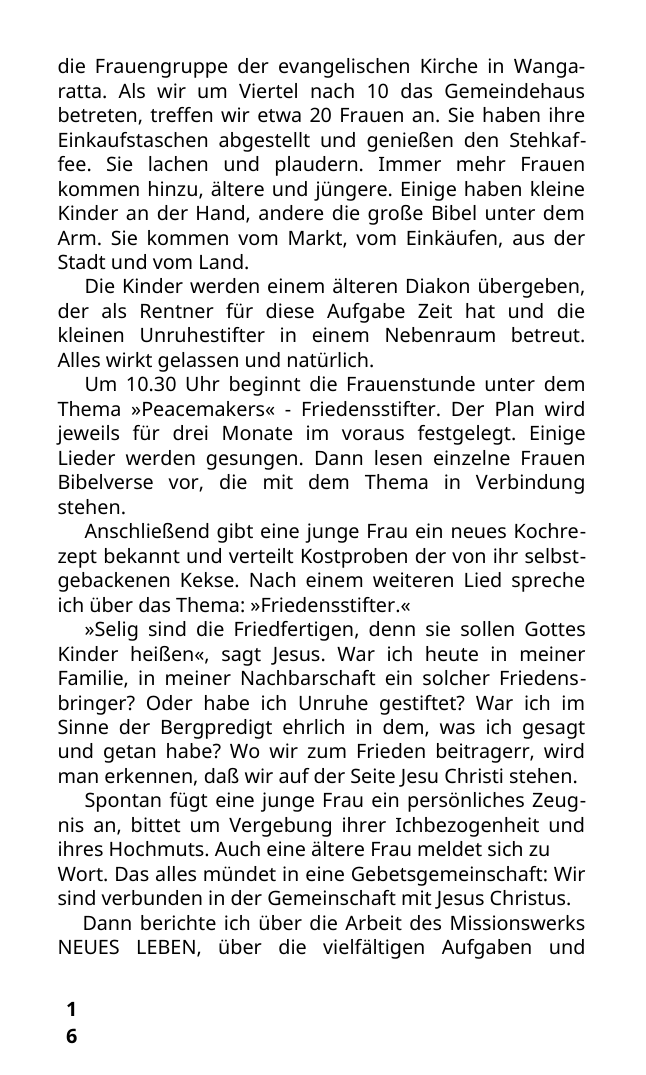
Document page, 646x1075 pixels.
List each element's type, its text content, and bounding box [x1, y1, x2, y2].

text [57, 54, 586, 274]
text Wort. Das alles mündet in eine Gebetsgemeinschaft: Wir sind verbunden in der Gemeinschaft mit Jesus Christus. [57, 862, 586, 911]
text Die Kinder werden einem älteren Diakon übergeben, der als Rentner für diese Aufgabe Zeit hat und die kleinen Unruhestifter in einem Nebenraum betreut. Alles wirkt gelassen und natürlich. [57, 274, 586, 372]
text Anschließend gibt eine junge Frau ein neues Kochrezept bekannt und verteilt Kostproben der von ihr selbstgebackenen Kekse. Nach einem weiteren Lied spreche ich über das Thema: »Friedensstifter.« [57, 519, 586, 617]
text Um 10.30 Uhr beginnt die Frauenstunde unter dem Thema »Peacemakers« - Friedensstifter. Der Plan wird jeweils für drei Monate im voraus festgelegt. Einige Lieder werden gesungen. Dann lesen einzelne Frauen Bibelverse vor, die mit dem Thema in Verbindung stehen. [57, 372, 586, 519]
text »Selig sind die Friedfertigen, denn sie sollen Gottes Kinder heißen«, sagt Jesus. War ich heute in meiner Familie, in meiner Nachbarschaft ein solcher Friedensbringer? Oder habe ich Unruhe gestiftet? War ich im Sinne der Bergpredigt ehrlich in dem, was ich gesagt und getan habe? Wo wir zum Frieden beitragerr, wird man erkennen, daß wir auf der Seite Jesu Christi stehen. [57, 617, 586, 788]
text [57, 911, 586, 960]
text Spontan fügt eine junge Frau ein persönliches Zeugnis an, bittet um Vergebung ihrer Ichbezogenheit und ihres Hochmuts. Auch eine ältere Frau meldet sich zu [57, 788, 586, 862]
